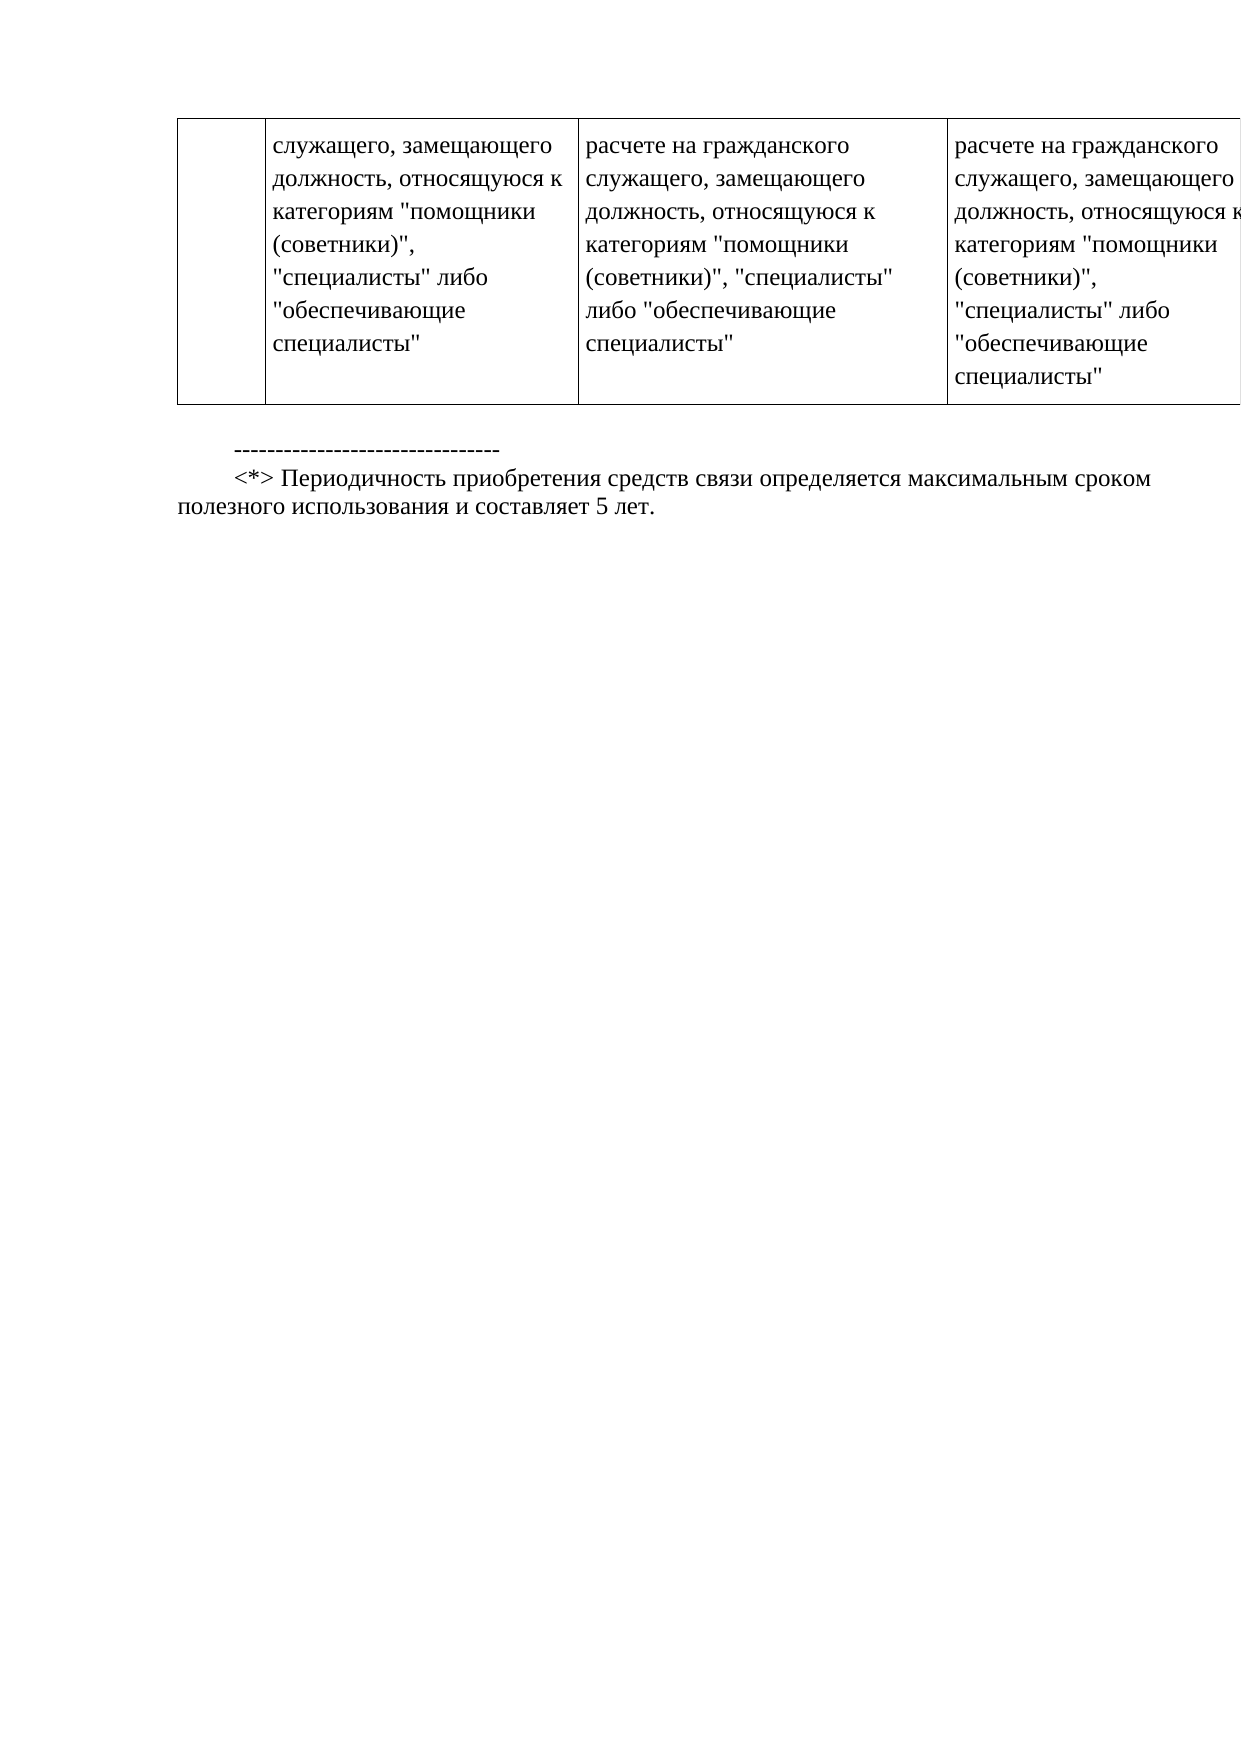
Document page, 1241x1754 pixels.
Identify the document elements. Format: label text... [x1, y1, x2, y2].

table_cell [579, 119, 947, 404]
text <*> Периодичность приобретения средств связи определяется максимальным сроком полезного использования и составляет 5 лет. [177, 463, 1152, 520]
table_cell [266, 119, 578, 404]
text -------------------------------- [177, 434, 1152, 463]
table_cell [948, 119, 1240, 404]
table_cell [178, 119, 265, 404]
